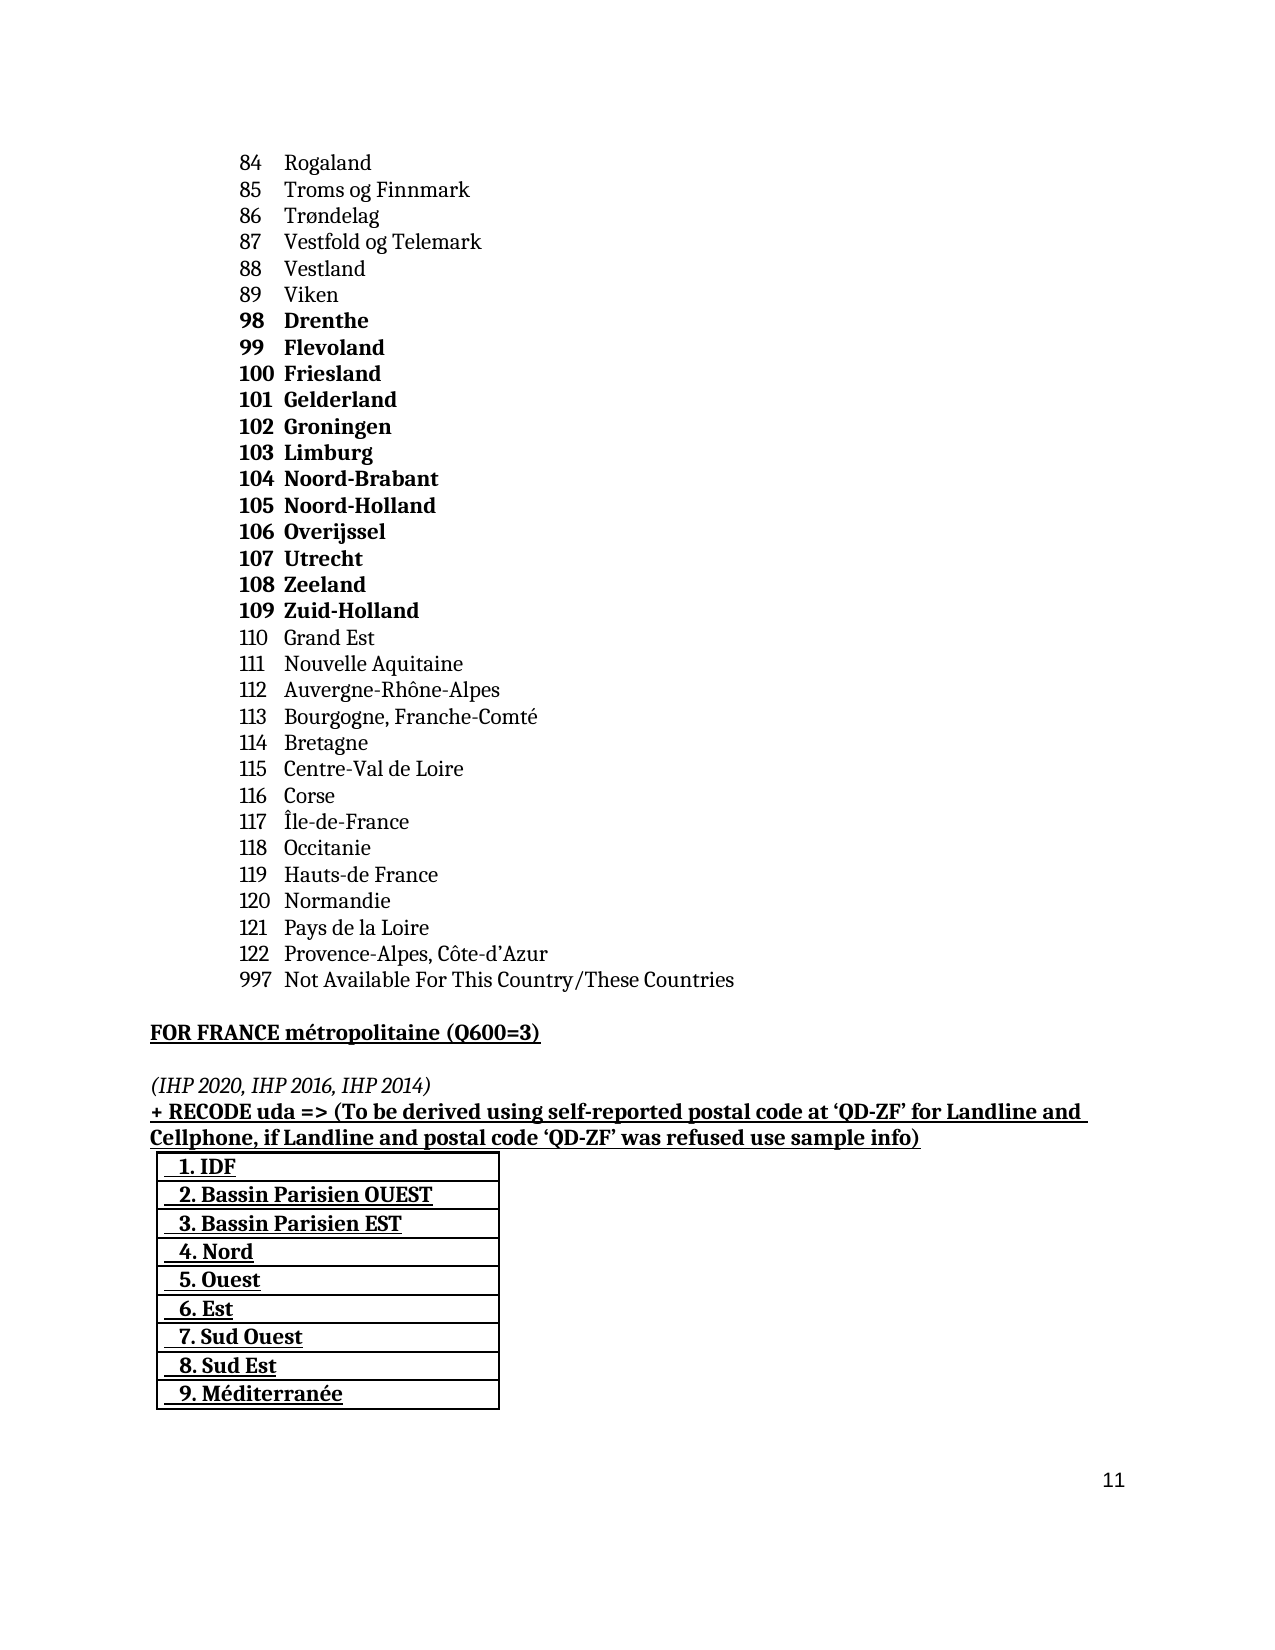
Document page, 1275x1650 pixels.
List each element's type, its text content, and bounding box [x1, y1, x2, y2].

text 108 Zeeland [150, 572, 1125, 598]
text 100 Friesland [150, 361, 1125, 387]
text 118 Occitanie [150, 835, 1125, 862]
text + RECODE uda => (To be derived using self-reported postal code at ‘QD-ZF’ for Landline and Cellphone, if Landline and postal code ‘QD-ZF’ was refused use sample info) [150, 1099, 1125, 1151]
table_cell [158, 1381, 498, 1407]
text 109 Zuid-Holland [150, 598, 1125, 624]
text 86 Trøndelag [150, 203, 1125, 229]
text 106 Overijssel [150, 519, 1125, 545]
text 110 Grand Est [150, 624, 1125, 651]
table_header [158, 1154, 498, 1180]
text 111 Nouvelle Aquitaine [150, 651, 1125, 677]
text 119 Hauts-de France [150, 862, 1125, 888]
text 101 Gelderland [150, 387, 1125, 413]
text 117 Île-de-France [150, 809, 1125, 835]
text 102 Groningen [150, 413, 1125, 440]
text 84 Rogaland [150, 150, 1125, 176]
text 105 Noord-Holland [150, 493, 1125, 519]
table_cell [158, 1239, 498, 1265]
text 121 Pays de la Loire [150, 914, 1125, 941]
text FOR FRANCE métropolitaine (Q600=3) [150, 1020, 1125, 1046]
text 122 Provence-Alpes, Côte-d’Azur [150, 941, 1125, 967]
text 104 Noord-Brabant [150, 466, 1125, 493]
text (IHP 2020, IHP 2016, IHP 2014) [150, 1072, 1125, 1099]
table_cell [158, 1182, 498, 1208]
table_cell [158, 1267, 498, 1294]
text 99 Flevoland [150, 334, 1125, 361]
text 89 Viken [150, 282, 1125, 308]
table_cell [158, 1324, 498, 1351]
text 87 Vestfold og Telemark [150, 229, 1125, 255]
text 107 Utrecht [150, 545, 1125, 572]
text 115 Centre-Val de Loire [150, 756, 1125, 782]
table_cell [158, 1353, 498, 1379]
text 120 Normandie [150, 888, 1125, 914]
text 997 Not Available For This Country/These Countries [150, 967, 1125, 993]
text 88 Vestland [150, 255, 1125, 282]
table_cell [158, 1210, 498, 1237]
text 85 Troms og Finnmark [150, 176, 1125, 203]
text 112 Auvergne-Rhône-Alpes [150, 677, 1125, 703]
text 116 Corse [150, 782, 1125, 809]
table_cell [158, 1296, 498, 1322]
text 114 Bretagne [150, 730, 1125, 756]
text 103 Limburg [150, 440, 1125, 466]
text 98 Drenthe [150, 308, 1125, 334]
text 113 Bourgogne, Franche-Comté [150, 703, 1125, 730]
